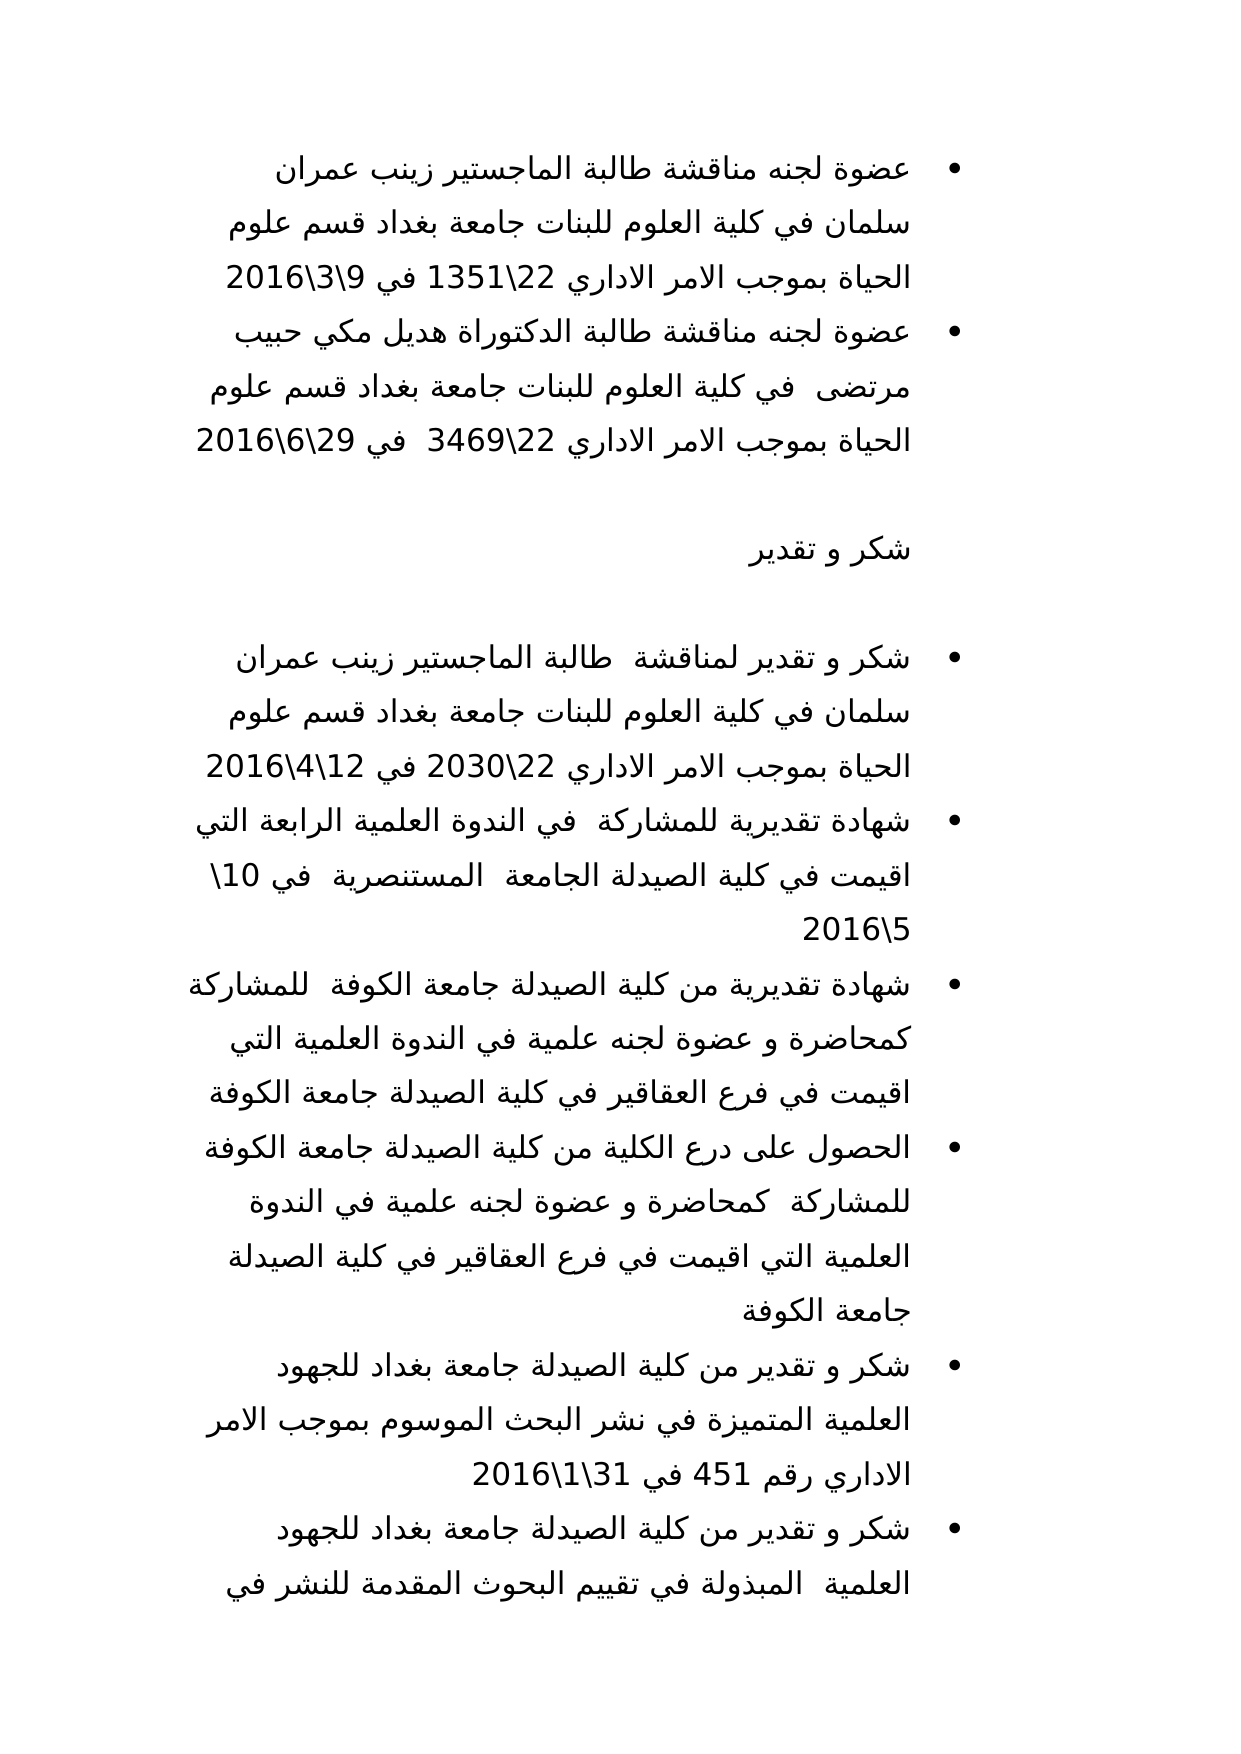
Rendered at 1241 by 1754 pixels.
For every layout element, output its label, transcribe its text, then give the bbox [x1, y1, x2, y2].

list الحصول على درع الكلية من كلية الصيدلة جامعة الكوفة للمشاركة كمحاضرة و عضوة لجنه علمية في الندوة العلمية التي اقيمت في فرع العقاقير في كلية الصيدلة جامعة الكوفة [187, 1129, 949, 1329]
list عضوة لجنه مناقشة طالبة الماجستير زينب عمران سلمان في كلية العلوم للبنات جامعة بغداد قسم علوم الحياة بموجب الامر الاداري 22\1351 في 9\3\2016 [187, 150, 949, 295]
list شكر و تقدير [187, 531, 912, 567]
list عضوة لجنه مناقشة طالبة الدكتوراة هديل مكي حبيب مرتضى في كلية العلوم للبنات جامعة بغداد قسم علوم الحياة بموجب الامر الاداري 22\3469 في 29\6\2016 [187, 313, 949, 459]
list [187, 1511, 949, 1602]
list شهادة تقديرية من كلية الصيدلة جامعة الكوفة للمشاركة كمحاضرة و عضوة لجنه علمية في الندوة العلمية التي اقيمت في فرع العقاقير في كلية الصيدلة جامعة الكوفة [187, 966, 949, 1111]
list شكر و تقدير لمناقشة طالبة الماجستير زينب عمران سلمان في كلية العلوم للبنات جامعة بغداد قسم علوم الحياة بموجب الامر الاداري 22\2030 في 12\4\2016 [187, 639, 949, 784]
list شكر و تقدير من كلية الصيدلة جامعة بغداد للجهود العلمية المتميزة في نشر البحث الموسوم بموجب الامر الاداري رقم 451 في 31\1\2016 [187, 1347, 949, 1493]
list شهادة تقديرية للمشاركة في الندوة العلمية الرابعة التي اقيمت في كلية الصيدلة الجامعة المستنصرية في 10\5\2016 [187, 802, 949, 948]
